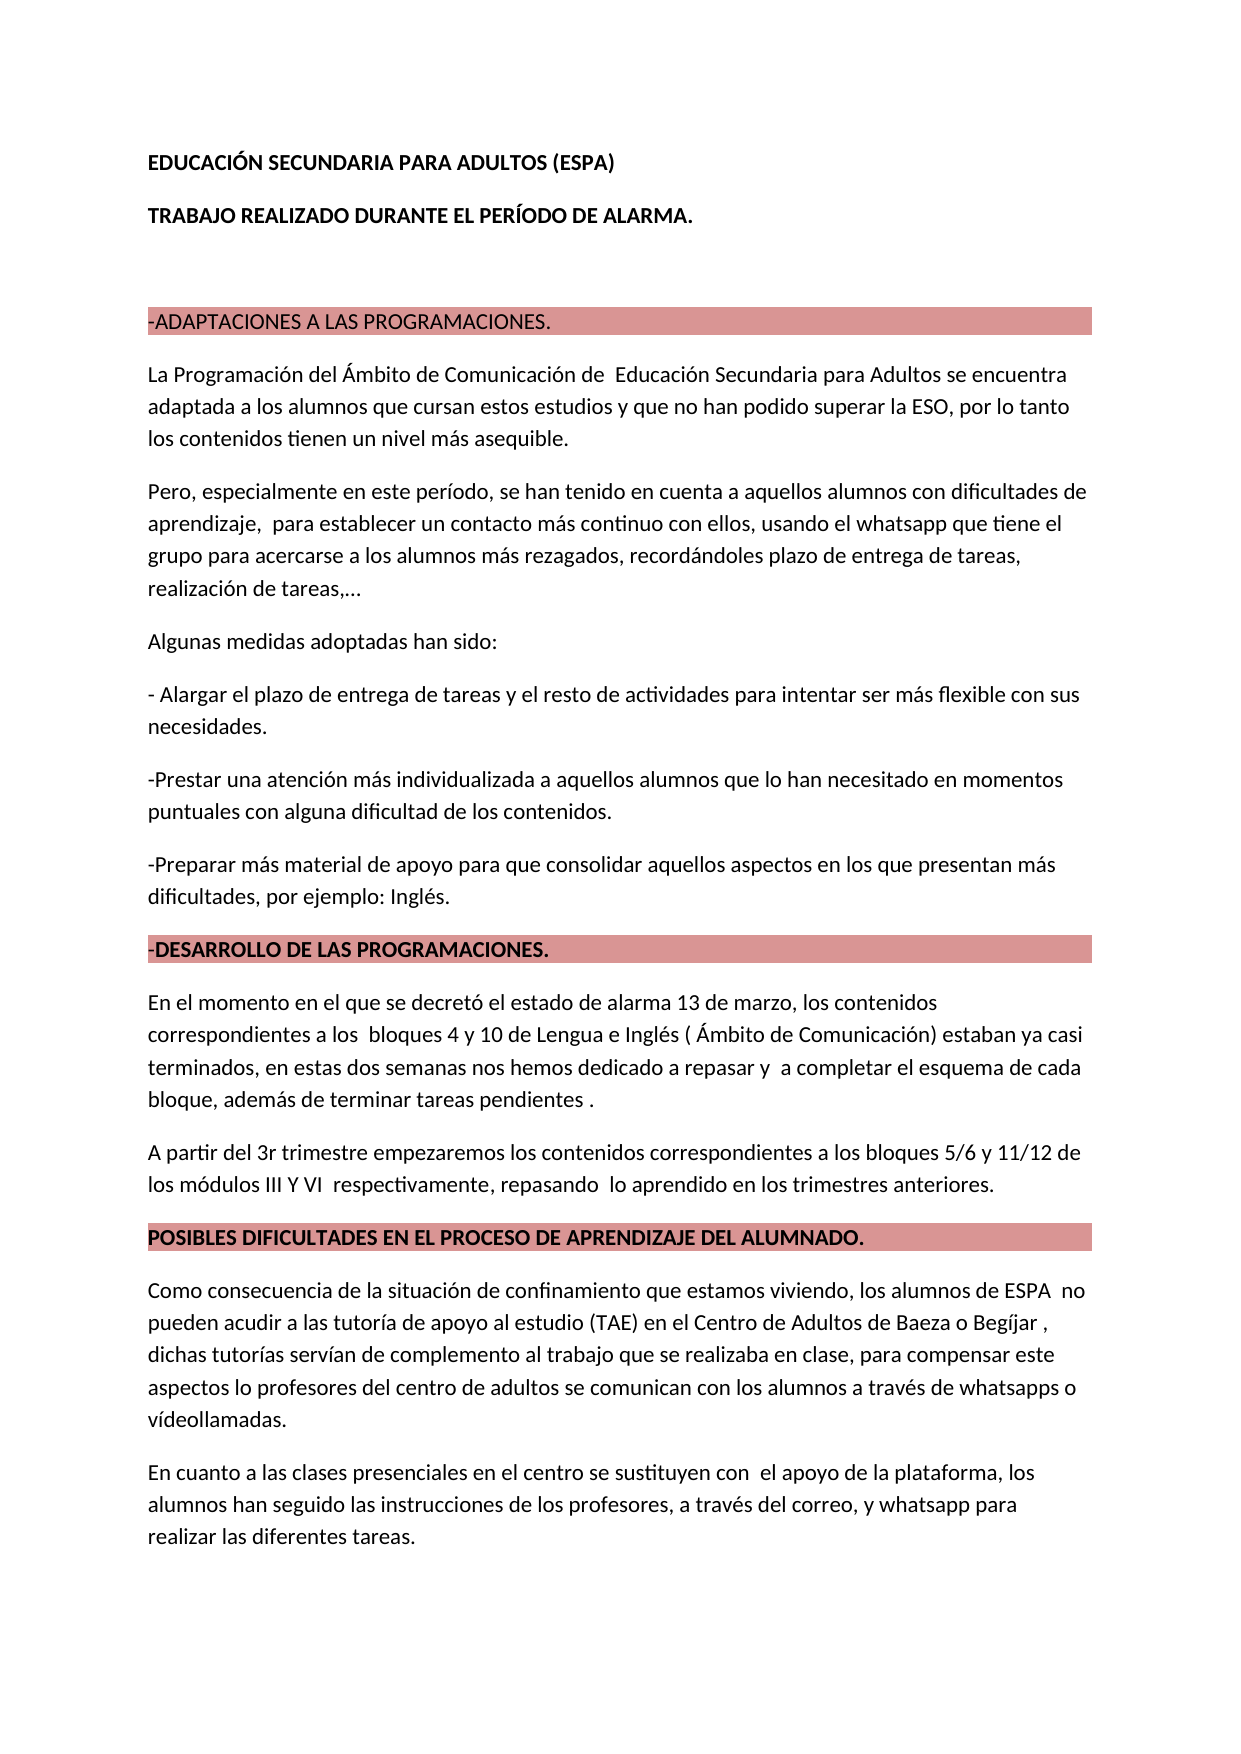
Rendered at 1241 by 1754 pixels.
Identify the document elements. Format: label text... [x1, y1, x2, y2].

text La Programación del Ámbito de Comunicación de Educación Secundaria para Adultos se encuentra adaptada a los alumnos que cursan estos estudios y que no han podido superar la ESO, por lo tanto los contenidos tienen un nivel más asequible. [148, 360, 1092, 452]
text -DESARROLLO DE LAS PROGRAMACIONES. [148, 935, 1092, 963]
text A partir del 3r trimestre empezaremos los contenidos correspondientes a los bloques 5/6 y 11/12 de los módulos III Y VI respectivamente, repasando lo aprendido en los trimestres anteriores. [148, 1138, 1092, 1198]
text -Prestar una atención más individualizada a aquellos alumnos que lo han necesitado en momentos puntuales con alguna dificultad de los contenidos. [148, 765, 1092, 825]
text En cuanto a las clases presenciales en el centro se sustituyen con el apoyo de la plataforma, los alumnos han seguido las instrucciones de los profesores, a través del correo, y whatsapp para realizar las diferentes tareas. [148, 1458, 1092, 1550]
text Algunas medidas adoptadas han sido: [148, 627, 1092, 655]
text Pero, especialmente en este período, se han tenido en cuenta a aquellos alumnos con dificultades de aprendizaje, para establecer un contacto más continuo con ellos, usando el whatsapp que tiene el grupo para acercarse a los alumnos más rezagados, recordándoles plazo de entrega de tareas, realización de tareas,… [148, 477, 1092, 602]
text -ADAPTACIONES A LAS PROGRAMACIONES. [301, 307, 1092, 335]
text EDUCACIÓN SECUNDARIA PARA ADULTOS (ESPA) [148, 148, 1092, 176]
text -Preparar más material de apoyo para que consolidar aquellos aspectos en los que presentan más dificultades, por ejemplo: Inglés. [148, 850, 1092, 910]
text - Alargar el plazo de entrega de tareas y el resto de actividades para intentar ser más flexible con sus necesidades. [148, 680, 1092, 740]
text TRABAJO REALIZADO DURANTE EL PERÍODO DE ALARMA. [148, 201, 1092, 229]
text Como consecuencia de la situación de confinamiento que estamos viviendo, los alumnos de ESPA no pueden acudir a las tutoría de apoyo al estudio (TAE) en el Centro de Adultos de Baeza o Begíjar , dichas tutorías servían de complemento al trabajo que se realizaba en clase, para compensar este aspectos lo profesores del centro de adultos se comunican con los alumnos a través de whatsapps o vídeollamadas. [148, 1276, 1092, 1433]
text En el momento en el que se decretó el estado de alarma 13 de marzo, los contenidos correspondientes a los bloques 4 y 10 de Lengua e Inglés ( Ámbito de Comunicación) estaban ya casi terminados, en estas dos semanas nos hemos dedicado a repasar y a completar el esquema de cada bloque, además de terminar tareas pendientes . [148, 988, 1092, 1113]
text POSIBLES DIFICULTADES EN EL PROCESO DE APRENDIZAJE DEL ALUMNADO. [148, 1223, 1092, 1251]
